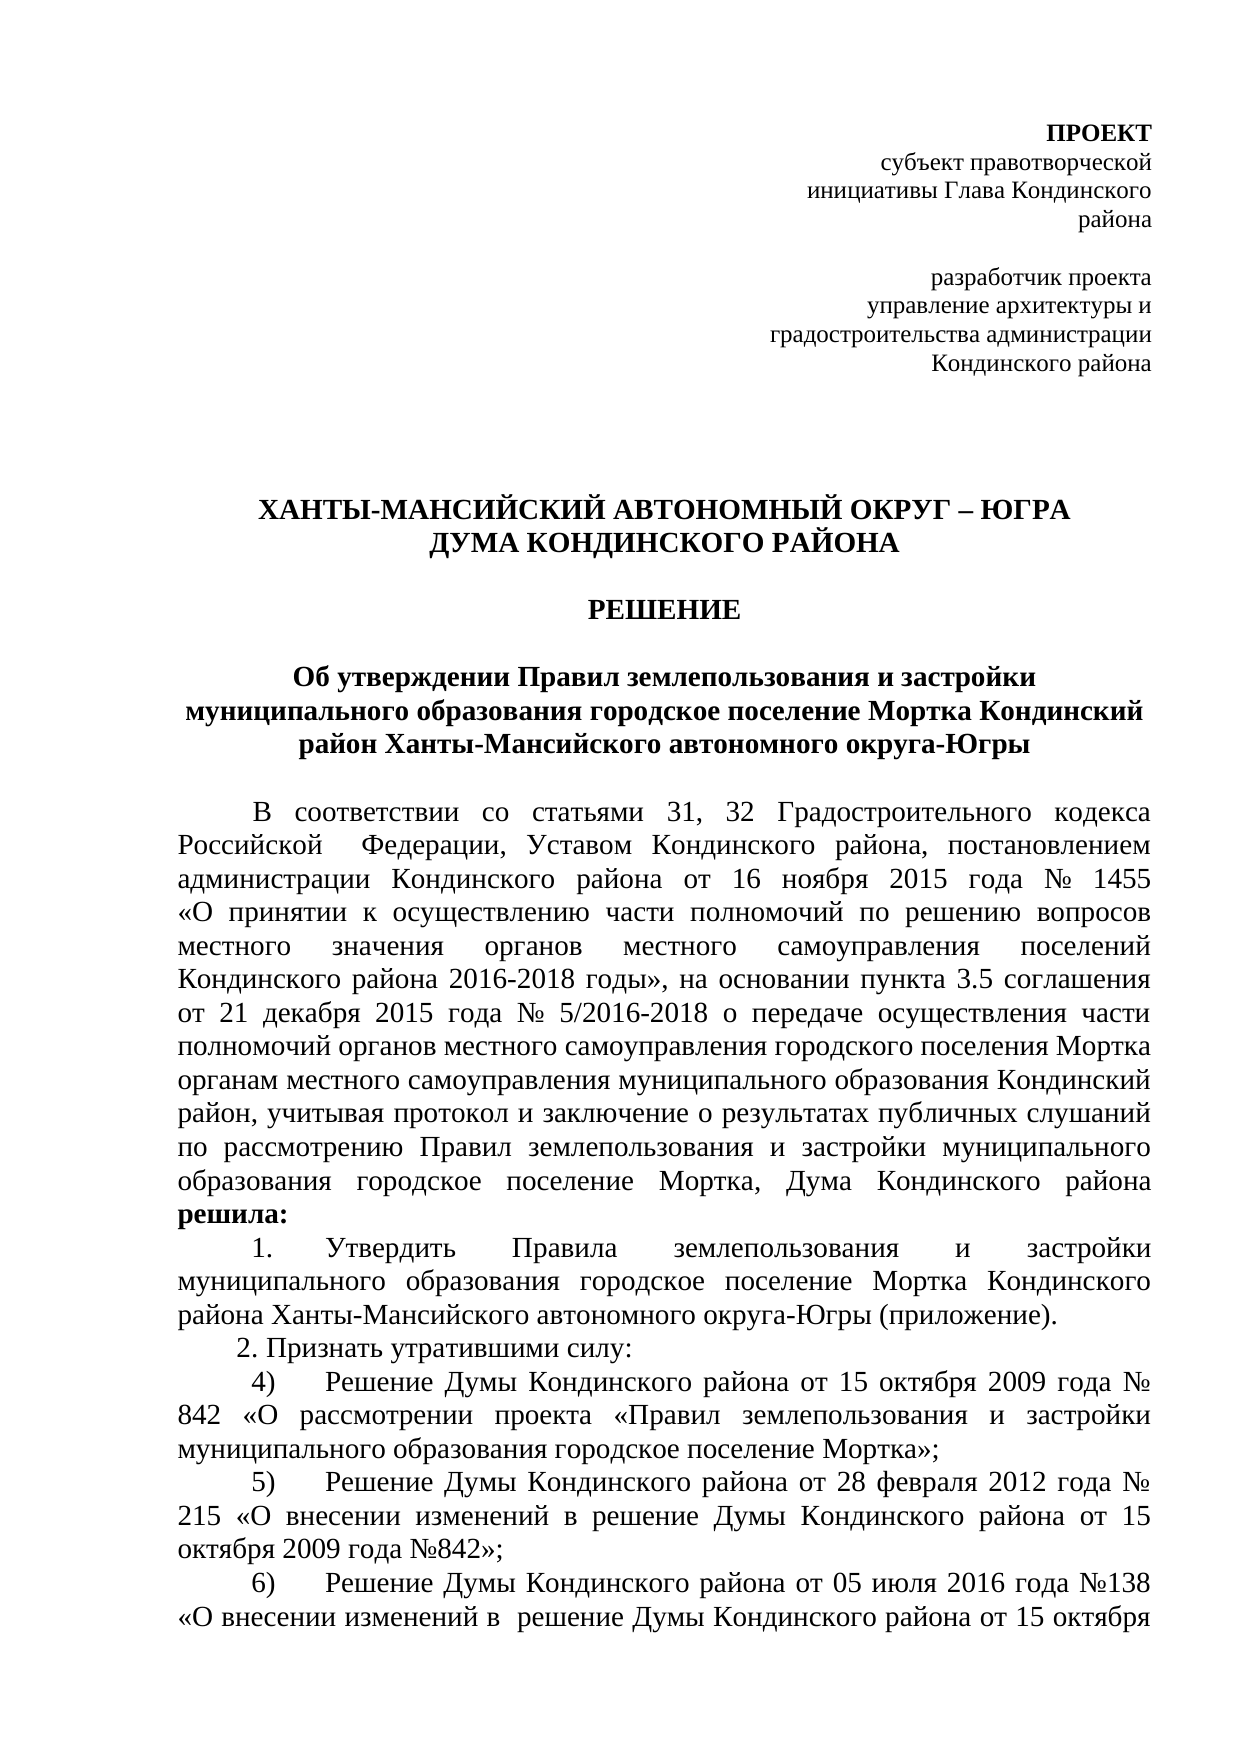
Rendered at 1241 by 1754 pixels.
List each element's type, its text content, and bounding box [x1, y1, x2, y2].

text РЕШЕНИЕ [177, 592, 1152, 626]
text ХАНТЫ-МАНСИЙСКИЙ АВТОНОМНЫЙ ОКРУГ – ЮГРА [177, 492, 1152, 525]
text ДУМА КОНДИНСКОГО РАЙОНА [177, 525, 1152, 559]
list Утвердить Правила землепользования и застройки муниципального образования городское поселение Мортка Кондинского района Ханты-Мансийского автономного округа-Югры (приложение). [177, 1230, 1152, 1330]
text субъект правотворческой инициативы Глава Кондинского района [783, 147, 1152, 233]
text ПРОЕКТ [783, 118, 1152, 147]
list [177, 1565, 1152, 1632]
text разработчик проекта [783, 262, 1152, 291]
list Признать утратившими силу: [177, 1330, 1152, 1364]
list Решение Думы Кондинского района от 15 октября 2009 года № 842 «О рассмотрении проекта «Правил землепользования и застройки муниципального образования городское поселение Мортка»; [177, 1364, 1152, 1464]
list Решение Думы Кондинского района от 28 февраля 2012 года № 215 «О внесении изменений в решение Думы Кондинского района от 15 октября 2009 года №842»; [177, 1464, 1152, 1565]
text управление архитектуры и градостроительства администрации Кондинского района [709, 291, 1152, 377]
text Об утверждении Правил землепользования и застройки муниципального образования городское поселение Мортка Кондинский район Ханты-Мансийского автономного округа-Югры [177, 659, 1152, 760]
text В соответствии со статьями 31, 32 Градостроительного кодекса Российской Федерации, Уставом Кондинского района, постановлением администрации Кондинского района от 16 ноября 2015 года № 1455 «О принятии к осуществлению части полномочий по решению вопросов местного значения органов местного самоуправления поселений Кондинского района 2016-2018 годы», на основании пункта 3.5 соглашения от 21 декабря 2015 года № 5/2016-2018 о передаче осуществления части полномочий органов местного самоуправления городского поселения Мортка органам местного самоуправления муниципального образования Кондинский район, учитывая протокол и заключение о результатах публичных слушаний по рассмотрению Правил землепользования и застройки муниципального образования городское поселение Мортка, Дума Кондинского района решила: [177, 794, 1152, 1230]
